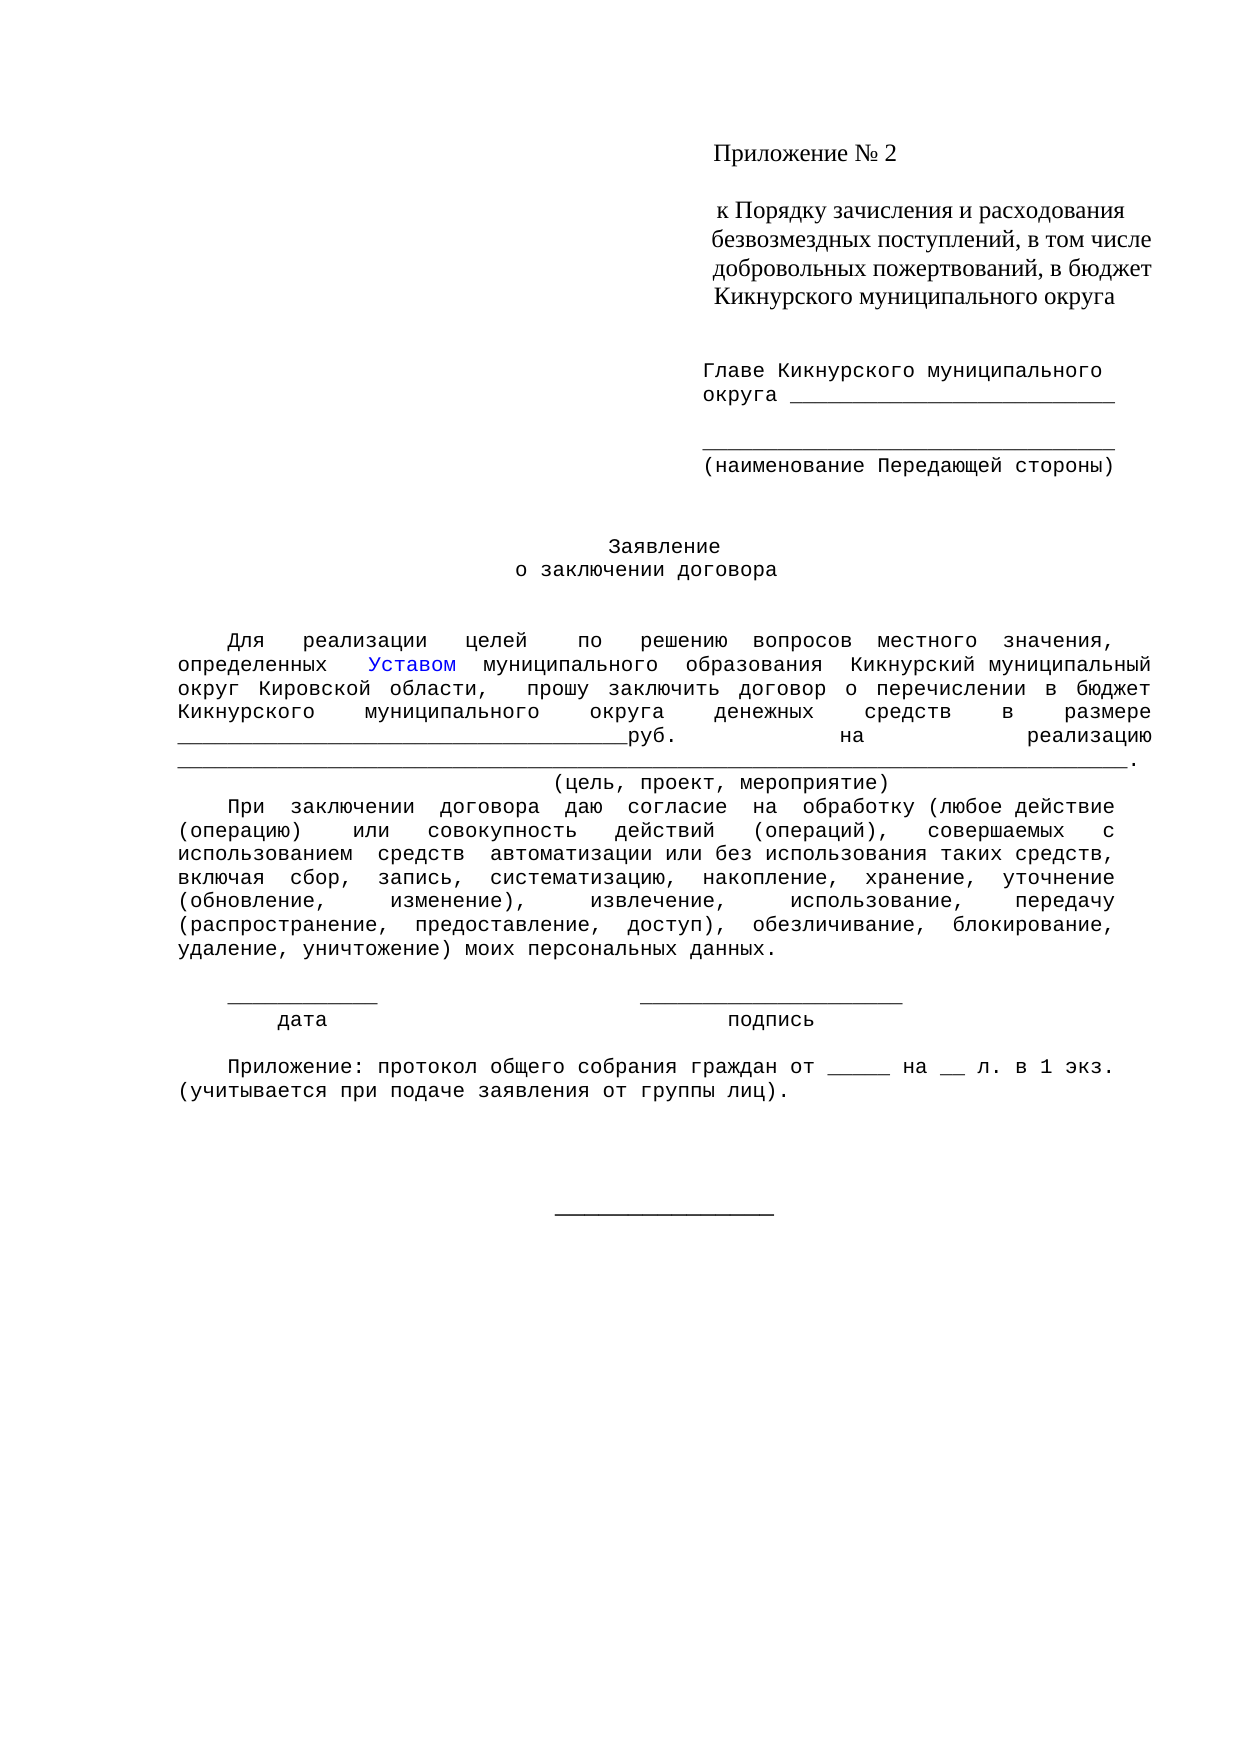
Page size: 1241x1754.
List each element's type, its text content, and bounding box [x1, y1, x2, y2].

text Приложение № 2 [177, 138, 1152, 166]
text _______________ [177, 1185, 1152, 1219]
text к Порядку зачисления и расходования [177, 195, 1152, 224]
text определенных Уставом муниципального образования Кикнурский муниципальный округ Кировской области, прошу заключить договор о перечислении в бюджет Кикнурского муниципального округа денежных средств в размере ____________________________________руб. на реализацию ____________________________________________________________________________. [177, 654, 1152, 772]
text При заключении договора даю согласие на обработку (любое действие [177, 796, 1152, 819]
text ____________ _____________________ [177, 985, 1152, 1009]
text _________________________________ [177, 431, 1152, 455]
text добровольных пожертвований, в бюджет [177, 253, 1152, 281]
text (распространение, предоставление, доступ), обезличивание, блокирование, [177, 914, 1152, 938]
text Кикнурского муниципального округа [177, 281, 1152, 310]
text (обновление, изменение), извлечение, использование, передачу [177, 891, 1152, 914]
text (операцию) или совокупность действий (операций), совершаемых с [177, 819, 1152, 843]
text дата подпись [177, 1009, 1152, 1032]
text (цель, проект, мероприятие) [177, 772, 1152, 796]
text использованием средств автоматизации или без использования таких средств, [177, 843, 1152, 867]
text (наименование Передающей стороны) [177, 455, 1152, 479]
text Заявление [177, 536, 1152, 559]
text безвозмездных поступлений, в том числе [177, 224, 1152, 253]
text (учитывается при подаче заявления от группы лиц). [177, 1080, 1152, 1103]
text Для реализации целей по решению вопросов местного значения, [177, 630, 1152, 654]
text включая сбор, запись, систематизацию, накопление, хранение, уточнение [177, 867, 1152, 891]
text о заключении договора [177, 559, 1152, 583]
text удаление, уничтожение) моих персональных данных. [177, 938, 1152, 961]
text Приложение: протокол общего собрания граждан от _____ на __ л. в 1 экз. [177, 1056, 1152, 1080]
text округа __________________________ [177, 384, 1152, 408]
text Главе Кикнурского муниципального [177, 360, 1152, 384]
